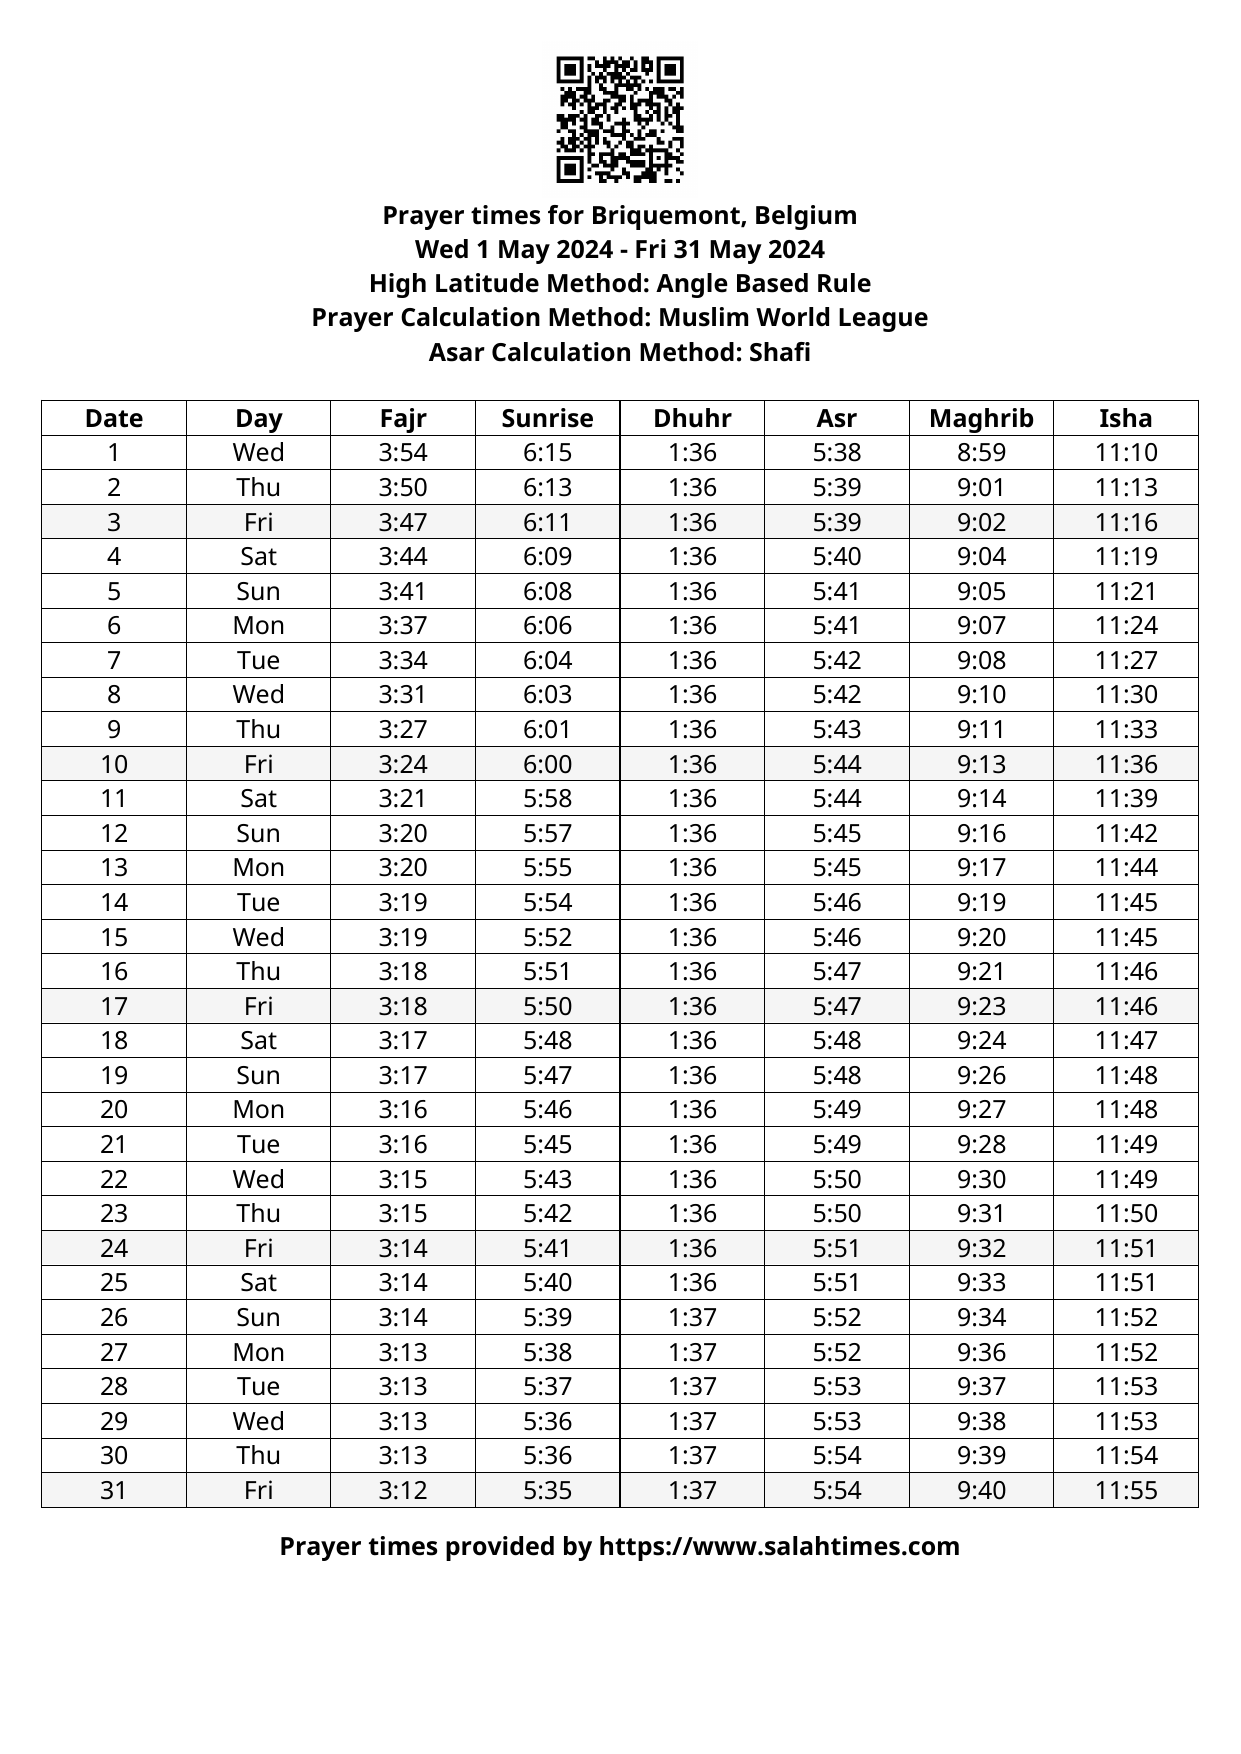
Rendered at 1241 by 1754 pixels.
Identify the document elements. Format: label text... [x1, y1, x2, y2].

table_cell Sat [187, 781, 330, 815]
table_cell 5:48 [476, 1024, 619, 1057]
table_cell 28 [42, 1369, 186, 1403]
table_header Fajr [331, 401, 475, 434]
text Prayer Calculation Method: Muslim World League [42, 300, 1198, 334]
table_cell 11 [42, 781, 186, 815]
table_cell 1:36 [621, 1196, 764, 1230]
table_cell 11:48 [1054, 1058, 1198, 1092]
table_cell Fri [187, 1231, 330, 1264]
table_cell 11:30 [1054, 678, 1198, 711]
table_cell 9:02 [910, 505, 1053, 538]
table_cell 5:44 [765, 781, 909, 815]
table_cell 5:47 [476, 1058, 619, 1092]
table_cell 5:47 [765, 954, 909, 988]
table_cell 11:52 [1054, 1335, 1198, 1368]
table_cell 3:19 [331, 885, 475, 919]
table_cell 9:11 [910, 712, 1053, 746]
table_cell 1:36 [621, 989, 764, 1022]
table_cell 1:36 [621, 643, 764, 677]
table_cell 15 [42, 920, 186, 953]
table_cell Mon [187, 1093, 330, 1126]
table_cell 5:57 [476, 816, 619, 849]
table_cell 3:24 [331, 747, 475, 780]
table_cell 11:39 [1054, 781, 1198, 815]
table_cell 11:27 [1054, 643, 1198, 677]
table_cell 11:16 [1054, 505, 1198, 538]
table_cell 1:36 [621, 539, 764, 573]
table_cell 11:48 [1054, 1093, 1198, 1126]
table_cell 26 [42, 1300, 186, 1334]
table_cell 5:53 [765, 1369, 909, 1403]
table_cell 4 [42, 539, 186, 573]
table_cell 20 [42, 1093, 186, 1126]
table_cell 9:19 [910, 885, 1053, 919]
table_cell 6:08 [476, 574, 619, 607]
table_cell 5:39 [765, 505, 909, 538]
table_cell 1:36 [621, 1266, 764, 1299]
table_cell 25 [42, 1266, 186, 1299]
table_cell 11:19 [1054, 539, 1198, 573]
table_cell 1:36 [621, 1127, 764, 1161]
table_cell 3:13 [331, 1439, 475, 1472]
table_cell 5:46 [765, 885, 909, 919]
table_cell 9 [42, 712, 186, 746]
table_cell 5:45 [765, 816, 909, 849]
table_cell Fri [187, 1473, 330, 1507]
table_cell 3:13 [331, 1369, 475, 1403]
table_cell 5:46 [476, 1093, 619, 1126]
table_cell 5:41 [765, 574, 909, 607]
table_cell 1:37 [621, 1404, 764, 1437]
table_cell 11:36 [1054, 747, 1198, 780]
table_cell 11:44 [1054, 851, 1198, 884]
table_cell 9:32 [910, 1231, 1053, 1264]
table_cell Mon [187, 851, 330, 884]
table_cell 1:37 [621, 1300, 764, 1334]
table_cell 23 [42, 1196, 186, 1230]
table_cell Sat [187, 1266, 330, 1299]
table_cell 1:36 [621, 1024, 764, 1057]
table_cell Sat [187, 1024, 330, 1057]
table_cell 3:44 [331, 539, 475, 573]
table_cell 9:10 [910, 678, 1053, 711]
table_cell 11:50 [1054, 1196, 1198, 1230]
table_cell 3:20 [331, 816, 475, 849]
table_cell 24 [42, 1231, 186, 1264]
table_cell 11:53 [1054, 1404, 1198, 1437]
table_cell 6:06 [476, 609, 619, 642]
table_cell 9:21 [910, 954, 1053, 988]
table_cell 11:55 [1054, 1473, 1198, 1507]
table_cell 29 [42, 1404, 186, 1437]
table_cell Tue [187, 643, 330, 677]
table_cell 1:37 [621, 1369, 764, 1403]
table_cell 9:23 [910, 989, 1053, 1022]
table_cell 5:52 [765, 1335, 909, 1368]
table_cell Wed [187, 678, 330, 711]
table_header Asr [765, 401, 909, 434]
table_cell 3:15 [331, 1162, 475, 1195]
table_cell 3:17 [331, 1024, 475, 1057]
table_cell 16 [42, 954, 186, 988]
table_cell 5:53 [765, 1404, 909, 1437]
table_cell 5:48 [765, 1024, 909, 1057]
picture [542, 41, 699, 198]
table_cell Fri [187, 989, 330, 1022]
table_cell 5:55 [476, 851, 619, 884]
table_cell 5:47 [765, 989, 909, 1022]
table_header Day [187, 401, 330, 434]
table_cell 9:36 [910, 1335, 1053, 1368]
table_cell 5:54 [765, 1473, 909, 1507]
table_cell 5:45 [765, 851, 909, 884]
table_cell 5:51 [765, 1231, 909, 1264]
table_cell 13 [42, 851, 186, 884]
table_cell 21 [42, 1127, 186, 1161]
table_cell 1:37 [621, 1335, 764, 1368]
text High Latitude Method: Angle Based Rule [42, 266, 1198, 300]
table_cell 6:15 [476, 436, 619, 469]
table_cell 19 [42, 1058, 186, 1092]
table_cell 9:13 [910, 747, 1053, 780]
table_cell Sat [187, 539, 330, 573]
table_cell Wed [187, 436, 330, 469]
table_cell 5:50 [765, 1196, 909, 1230]
table_cell 3:14 [331, 1300, 475, 1334]
table_cell 3:14 [331, 1231, 475, 1264]
table_cell 3:14 [331, 1266, 475, 1299]
table_cell 6:03 [476, 678, 619, 711]
table_cell 9:07 [910, 609, 1053, 642]
table_cell 5:50 [765, 1162, 909, 1195]
table_header Date [42, 401, 186, 434]
table_cell 11:54 [1054, 1439, 1198, 1472]
table_cell 6:11 [476, 505, 619, 538]
table_cell 9:20 [910, 920, 1053, 953]
table_cell 5:44 [765, 747, 909, 780]
table_cell 1:36 [621, 816, 764, 849]
table_cell 5:42 [476, 1196, 619, 1230]
table_cell 3:18 [331, 989, 475, 1022]
table_cell 8 [42, 678, 186, 711]
table_cell 11:33 [1054, 712, 1198, 746]
table_cell 17 [42, 989, 186, 1022]
table_cell 1:36 [621, 781, 764, 815]
table_cell 1:36 [621, 1162, 764, 1195]
table_cell Sun [187, 816, 330, 849]
table_cell 11:24 [1054, 609, 1198, 642]
table_cell 5:51 [476, 954, 619, 988]
table_cell 9:16 [910, 816, 1053, 849]
table_cell Tue [187, 1127, 330, 1161]
table_cell 11:51 [1054, 1266, 1198, 1299]
text Wed 1 May 2024 - Fri 31 May 2024 [42, 232, 1198, 266]
table_cell 5:43 [476, 1162, 619, 1195]
table_cell 9:14 [910, 781, 1053, 815]
table_cell 1:36 [621, 1058, 764, 1092]
table_cell 6:04 [476, 643, 619, 677]
table_cell 1:36 [621, 954, 764, 988]
table_cell 3:21 [331, 781, 475, 815]
table_cell 9:05 [910, 574, 1053, 607]
table_cell 18 [42, 1024, 186, 1057]
table_cell 9:04 [910, 539, 1053, 573]
table_cell 5:39 [476, 1300, 619, 1334]
table_cell 3:41 [331, 574, 475, 607]
table_cell 1:36 [621, 678, 764, 711]
table_cell 30 [42, 1439, 186, 1472]
table_cell 5:46 [765, 920, 909, 953]
table_cell 3:16 [331, 1093, 475, 1126]
table_cell 5:41 [765, 609, 909, 642]
table_cell 5:42 [765, 678, 909, 711]
table_cell 12 [42, 816, 186, 849]
table_cell 9:27 [910, 1093, 1053, 1126]
table_cell 1:36 [621, 505, 764, 538]
table_cell 5:54 [765, 1439, 909, 1472]
table_header Maghrib [910, 401, 1053, 434]
table_cell 9:08 [910, 643, 1053, 677]
table_cell 9:34 [910, 1300, 1053, 1334]
table_cell 5:40 [476, 1266, 619, 1299]
table_header Sunrise [476, 401, 619, 434]
table_cell 3:13 [331, 1404, 475, 1437]
table_cell 5:49 [765, 1127, 909, 1161]
table_header Dhuhr [621, 401, 764, 434]
table_cell 11:45 [1054, 885, 1198, 919]
table_cell 5:35 [476, 1473, 619, 1507]
table_cell 9:24 [910, 1024, 1053, 1057]
table_cell 9:17 [910, 851, 1053, 884]
table_cell 9:01 [910, 470, 1053, 504]
table_cell 11:51 [1054, 1231, 1198, 1264]
table_cell 9:38 [910, 1404, 1053, 1437]
table_cell 6:01 [476, 712, 619, 746]
table_cell Thu [187, 470, 330, 504]
table_cell 1:37 [621, 1439, 764, 1472]
table_cell Fri [187, 505, 330, 538]
table_cell 3:16 [331, 1127, 475, 1161]
table_cell 3:37 [331, 609, 475, 642]
table_cell 5:52 [765, 1300, 909, 1334]
table_cell 1:36 [621, 712, 764, 746]
table_cell Wed [187, 1404, 330, 1437]
table_cell 5:51 [765, 1266, 909, 1299]
table_cell 5:49 [765, 1093, 909, 1126]
text Asar Calculation Method: Shafi [42, 334, 1198, 368]
table_cell 1:36 [621, 885, 764, 919]
table_cell 3:15 [331, 1196, 475, 1230]
table_cell 9:40 [910, 1473, 1053, 1507]
table_header Isha [1054, 401, 1198, 434]
table_cell 11:21 [1054, 574, 1198, 607]
text Prayer times provided by https://www.salahtimes.com [42, 1528, 1198, 1563]
table_cell Wed [187, 920, 330, 953]
table_cell 3:12 [331, 1473, 475, 1507]
table_cell 1:36 [621, 747, 764, 780]
table_cell 11:53 [1054, 1369, 1198, 1403]
table_cell 11:42 [1054, 816, 1198, 849]
table_cell 3:17 [331, 1058, 475, 1092]
table_cell Thu [187, 954, 330, 988]
table_cell 5:38 [765, 436, 909, 469]
table_cell 5:36 [476, 1439, 619, 1472]
table_cell 11:46 [1054, 989, 1198, 1022]
table_cell 11:49 [1054, 1162, 1198, 1195]
table_cell 9:31 [910, 1196, 1053, 1230]
table_cell 22 [42, 1162, 186, 1195]
table_cell 1:36 [621, 470, 764, 504]
table_cell 5:52 [476, 920, 619, 953]
table_cell 11:49 [1054, 1127, 1198, 1161]
table_cell 3:34 [331, 643, 475, 677]
table_cell 11:45 [1054, 920, 1198, 953]
table_cell 3:18 [331, 954, 475, 988]
table_cell 3:13 [331, 1335, 475, 1368]
table_cell 11:10 [1054, 436, 1198, 469]
table_cell 14 [42, 885, 186, 919]
table_cell 3:31 [331, 678, 475, 711]
table_cell 7 [42, 643, 186, 677]
table_cell 11:47 [1054, 1024, 1198, 1057]
table_cell 5:54 [476, 885, 619, 919]
table_cell 5:37 [476, 1369, 619, 1403]
table_cell 1:36 [621, 1231, 764, 1264]
table_cell 5 [42, 574, 186, 607]
table_cell 9:33 [910, 1266, 1053, 1299]
table_cell 5:36 [476, 1404, 619, 1437]
table_cell 1:36 [621, 609, 764, 642]
table_cell 11:52 [1054, 1300, 1198, 1334]
table_cell Mon [187, 1335, 330, 1368]
table_cell 1:36 [621, 851, 764, 884]
table_cell 11:13 [1054, 470, 1198, 504]
table_cell 1:37 [621, 1473, 764, 1507]
table_cell Mon [187, 609, 330, 642]
table_cell 5:41 [476, 1231, 619, 1264]
table_cell 8:59 [910, 436, 1053, 469]
table_cell Wed [187, 1162, 330, 1195]
table_cell 3:19 [331, 920, 475, 953]
table_cell 9:28 [910, 1127, 1053, 1161]
table_cell 3:50 [331, 470, 475, 504]
table_cell 11:46 [1054, 954, 1198, 988]
table_cell 3 [42, 505, 186, 538]
table_cell 5:40 [765, 539, 909, 573]
table_cell 9:26 [910, 1058, 1053, 1092]
table_cell Sun [187, 1300, 330, 1334]
text Prayer times for Briquemont, Belgium [42, 198, 1198, 232]
table_cell Sun [187, 574, 330, 607]
table_cell 1 [42, 436, 186, 469]
table_cell 6 [42, 609, 186, 642]
table_cell 5:39 [765, 470, 909, 504]
table_cell 9:37 [910, 1369, 1053, 1403]
table_cell 31 [42, 1473, 186, 1507]
table_cell 5:58 [476, 781, 619, 815]
table_cell 1:36 [621, 1093, 764, 1126]
table_cell 5:50 [476, 989, 619, 1022]
table_cell 9:39 [910, 1439, 1053, 1472]
table_cell 3:27 [331, 712, 475, 746]
table_cell 6:00 [476, 747, 619, 780]
table_cell 5:38 [476, 1335, 619, 1368]
table_cell Fri [187, 747, 330, 780]
table_cell Thu [187, 712, 330, 746]
table_cell 1:36 [621, 436, 764, 469]
table_cell 5:42 [765, 643, 909, 677]
table_cell 10 [42, 747, 186, 780]
table_cell Thu [187, 1439, 330, 1472]
table_cell 5:48 [765, 1058, 909, 1092]
table_cell 6:09 [476, 539, 619, 573]
table_cell 3:54 [331, 436, 475, 469]
table_cell 5:45 [476, 1127, 619, 1161]
table_cell 2 [42, 470, 186, 504]
table_cell Thu [187, 1196, 330, 1230]
table_cell Tue [187, 1369, 330, 1403]
table_cell 5:43 [765, 712, 909, 746]
table_cell 3:20 [331, 851, 475, 884]
table_cell 27 [42, 1335, 186, 1368]
table_cell 3:47 [331, 505, 475, 538]
table_cell Sun [187, 1058, 330, 1092]
table_cell 6:13 [476, 470, 619, 504]
table_cell 1:36 [621, 574, 764, 607]
table_cell 9:30 [910, 1162, 1053, 1195]
table_cell 1:36 [621, 920, 764, 953]
table_cell Tue [187, 885, 330, 919]
